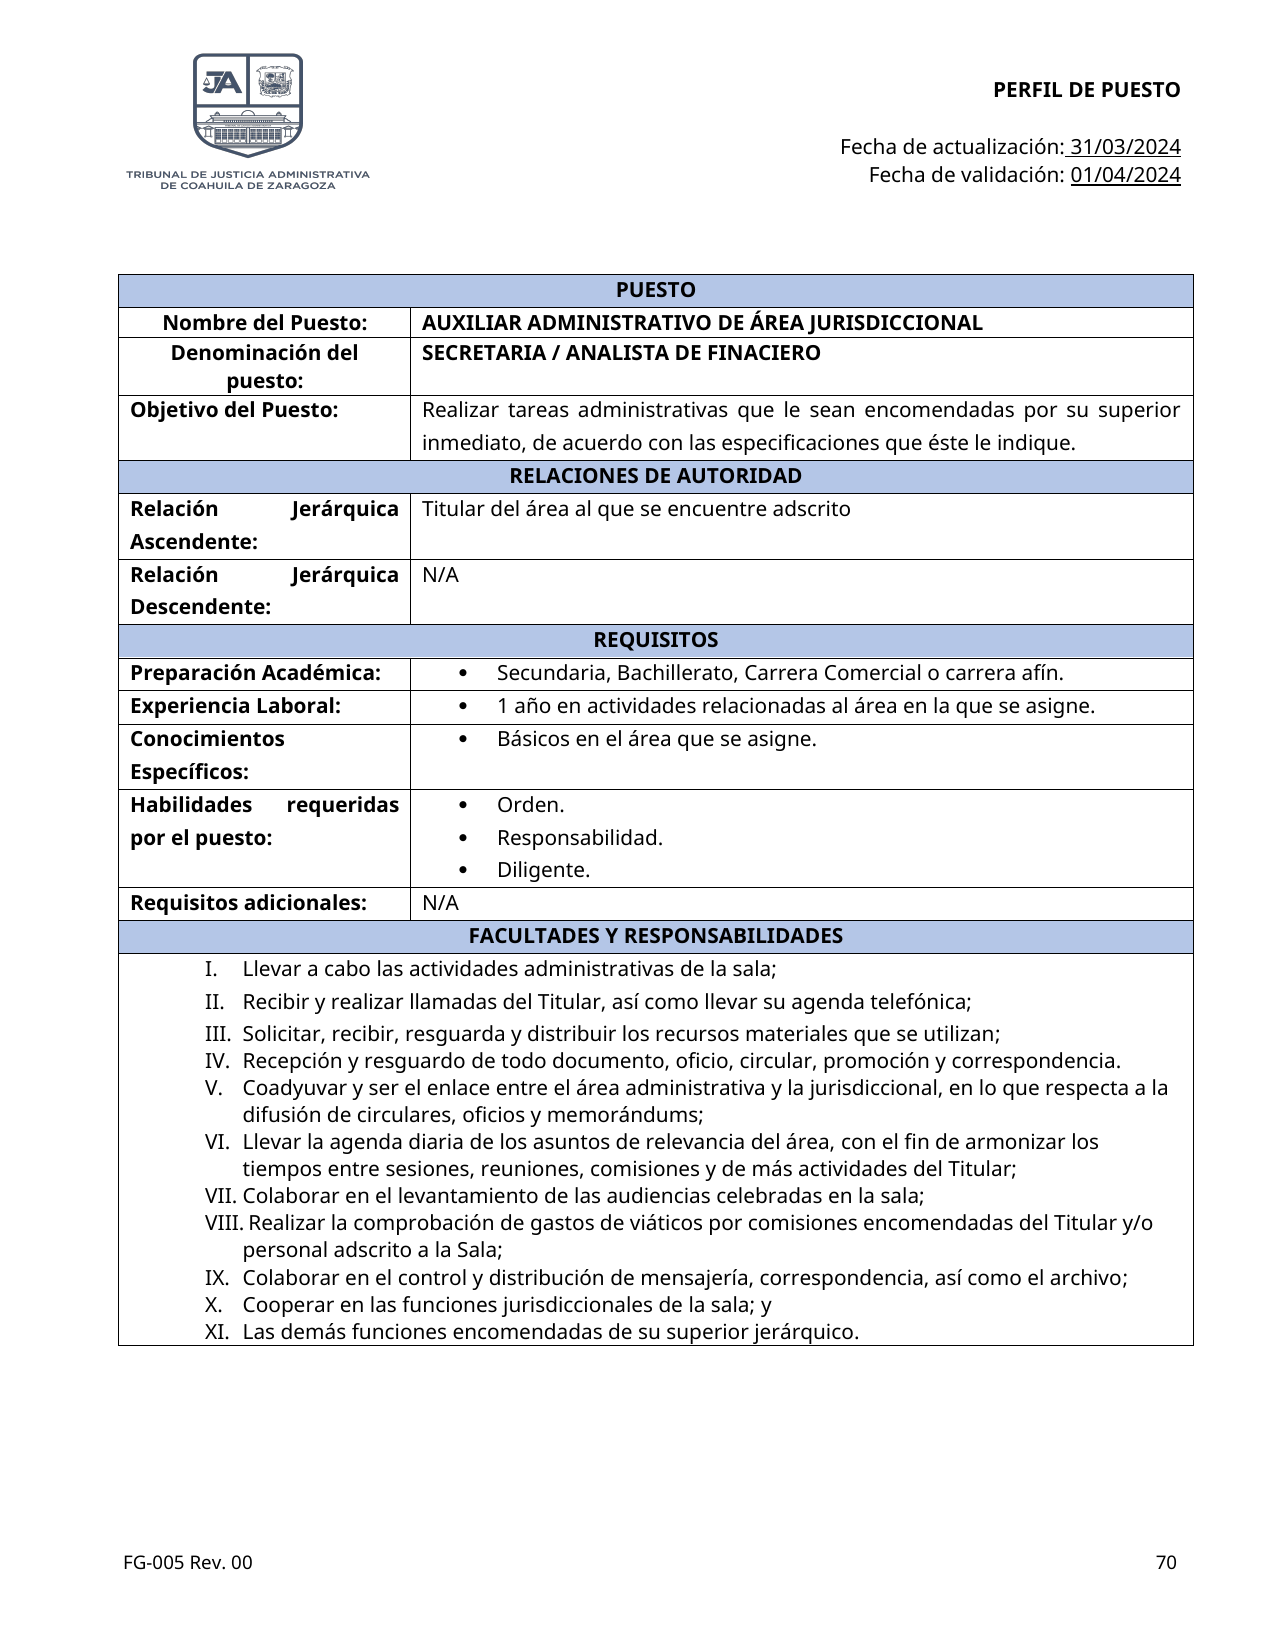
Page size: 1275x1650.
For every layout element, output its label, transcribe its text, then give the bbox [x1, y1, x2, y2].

table_cell 1 año en actividades relacionadas al área en la que se asigne. [411, 691, 1193, 723]
table_cell Relación Jerárquica Descendente: [119, 560, 410, 624]
table_header PUESTO [119, 275, 1193, 307]
table_cell Experiencia Laboral: [119, 691, 410, 723]
table_cell Relación Jerárquica Ascendente: [119, 494, 410, 559]
table_cell Titular del área al que se encuentre adscrito [411, 494, 1193, 559]
table_cell REQUISITOS [119, 625, 1193, 657]
table_cell Preparación Académica: [119, 659, 410, 690]
picture [118, 50, 378, 196]
table_cell Realizar tareas administrativas que le sean encomendadas por su superior inmediato, de acuerdo con las especificaciones que éste le indique. [411, 396, 1193, 460]
table_cell Habilidades requeridas por el puesto: [119, 790, 410, 887]
table_cell Requisitos adicionales: [119, 888, 410, 920]
table_cell Denominación del puesto: [119, 338, 410, 394]
table_cell FACULTADES Y RESPONSABILIDADES [119, 921, 1193, 953]
table_cell RELACIONES DE AUTORIDAD [119, 461, 1193, 493]
table_cell AUXILIAR ADMINISTRATIVO DE ÁREA JURISDICCIONAL [411, 308, 1193, 337]
table_cell Orden. Responsabilidad. Diligente. [411, 790, 1193, 887]
table_cell N/A [411, 560, 1193, 624]
table_cell SECRETARIA / ANALISTA DE FINACIERO [411, 338, 1193, 394]
table_cell Nombre del Puesto: [119, 308, 410, 337]
table_cell Básicos en el área que se asigne. [411, 725, 1193, 789]
table_cell Conocimientos Específicos: [119, 725, 410, 789]
table_cell Llevar a cabo las actividades administrativas de la sala; Recibir y realizar llamadas del Titular, así como llevar su agenda telefónica; Solicitar, recibir, resguarda y distribuir los recursos materiales que se utilizan; Recepción y resguardo de todo documento, oficio, circular, promoción y correspondencia. Coadyuvar y ser el enlace entre el área administrativa y la jurisdiccional, en lo que respecta a la difusión de circulares, oficios y memorándums; Llevar la agenda diaria de los asuntos de relevancia del área, con el fin de armonizar los tiempos entre sesiones, reuniones, comisiones y de más actividades del Titular; Colaborar en el levantamiento de las audiencias celebradas en la sala; Realizar la comprobación de gastos de viáticos por comisiones encomendadas del Titular y/o personal adscrito a la Sala; Colaborar en el control y distribución de mensajería, correspondencia, así como el archivo; Cooperar en las funciones jurisdiccionales de la sala; y Las demás funciones encomendadas de su superior jerárquico. [119, 954, 1193, 1344]
table_cell Objetivo del Puesto: [119, 396, 410, 460]
table_cell N/A [411, 888, 1193, 920]
table_cell Secundaria, Bachillerato, Carrera Comercial o carrera afín. [411, 659, 1193, 690]
